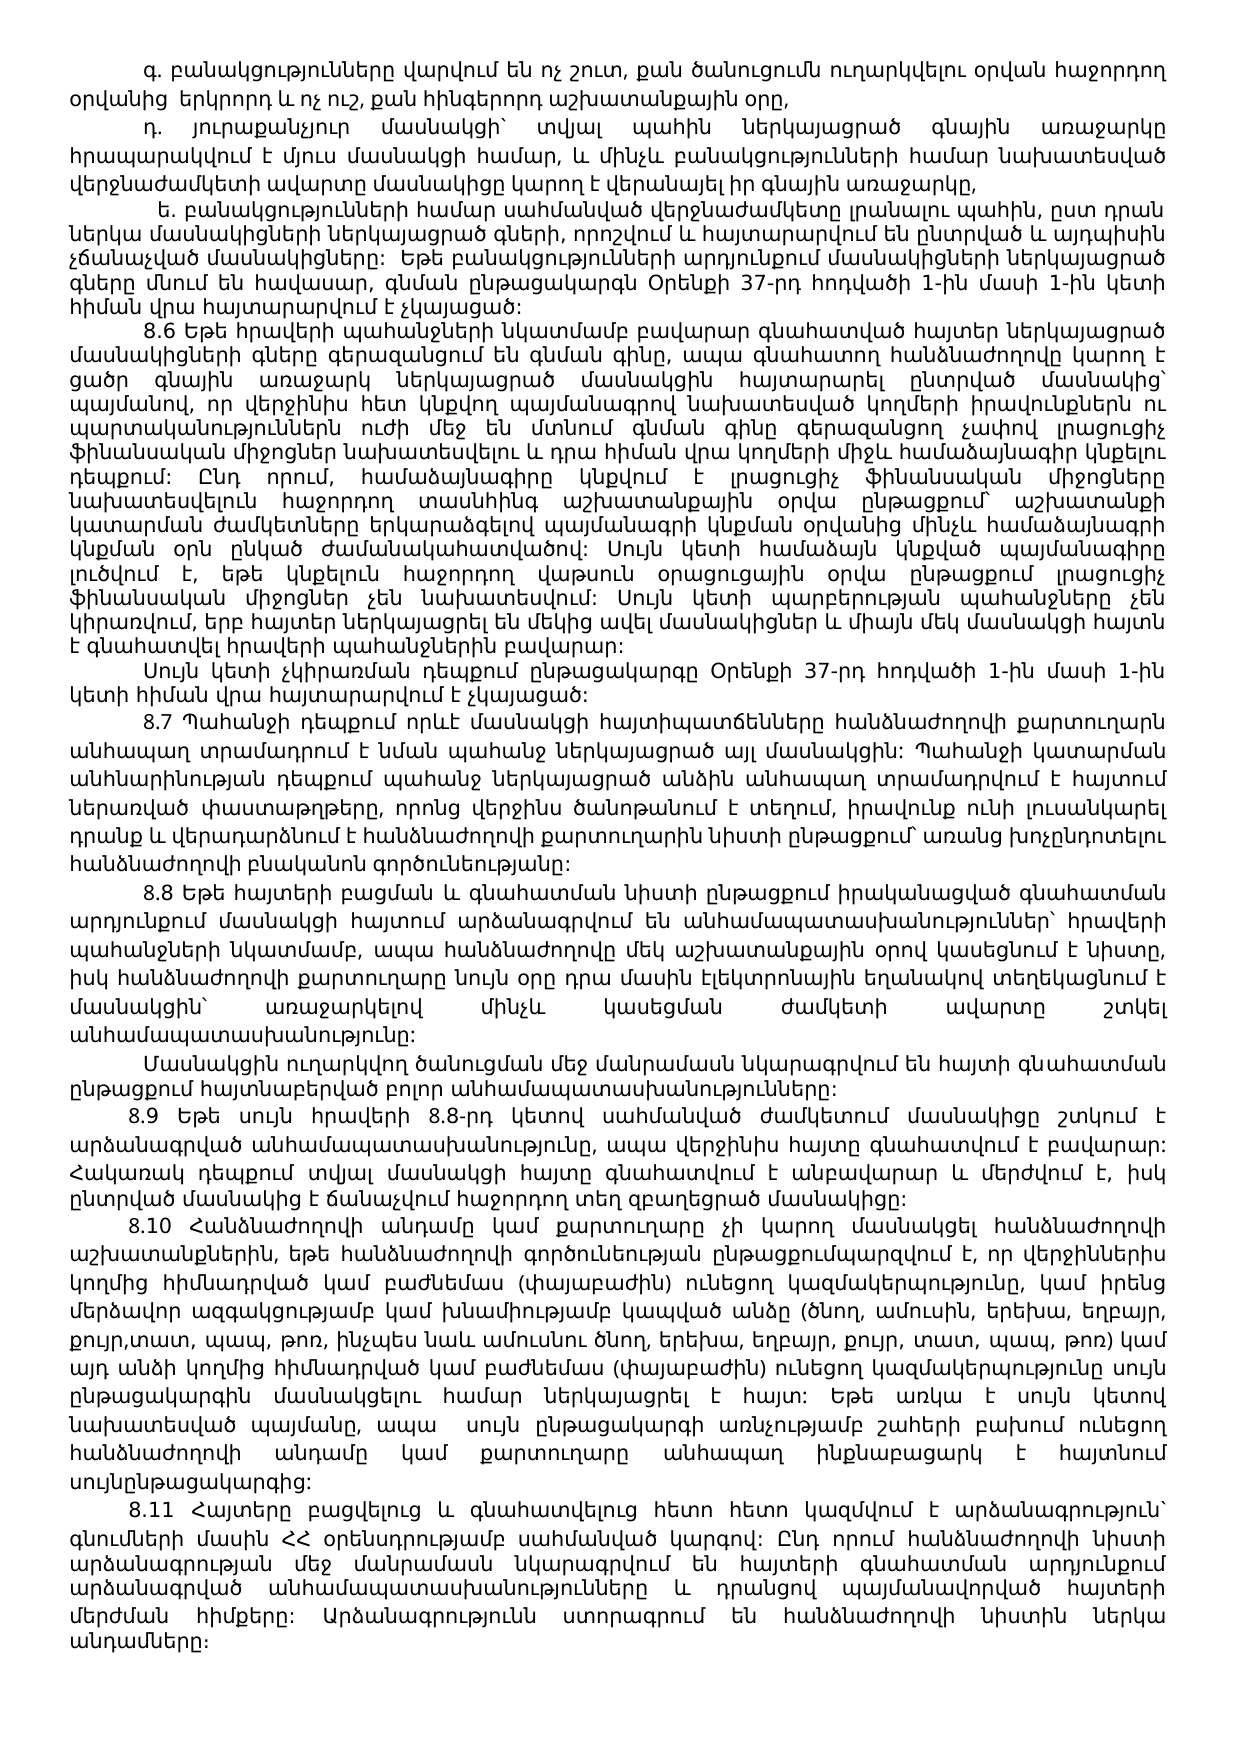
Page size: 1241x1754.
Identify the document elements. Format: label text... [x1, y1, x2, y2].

text 8.10 Հանձնաժողովի անդամը կամ քարտուղարը չի կարող մասնակցել հանձնաժողովի աշխատանքներին, եթե հանձնաժողովի գործունեության ընթացքումպարզվում է, որ վերջիններիս կողմից հիմնադրված կամ բաժնեմաս (փայաբաժին) ունեցող կազմակերպությունը, կամ իրենց մերձավոր ազգակցությամբ կամ խնամիությամբ կապված անձը (ծնող, ամուսին, երեխա, եղբայր, քույր,տատ, պապ, թոռ, ինչպես նաև ամուսնու ծնող, երեխա, եղբայր, քույր, տատ, պապ, թոռ) կամ այդ անձի կողմից հիմնադրված կամ բաժնեմաս (փայաբաժին) ունեցող կազմակերպությունը սույն ընթացակարգին մասնակցելու համար ներկայացրել է հայտ: Եթե առկա է սույն կետով նախատեսված պայմանը, ապա սույն ընթացակարգի առնչությամբ շահերի բախում ունեցող հանձնաժողովի անդամը կամ քարտուղարը անհապաղ ինքնաբացարկ է հայտնում սույնընթացակարգից: [69, 1211, 1167, 1495]
text դ. յուրաքանչյուր մասնակցի` տվյալ պահին ներկայացրած գնային առաջարկը հրապարակվում է մյուս մասնակցի համար, և մինչև բանակցությունների համար նախատեսված վերջնաժամկետի ավարտը մասնակիցը կարող է վերանայել իր գնային առաջարկը, [69, 112, 1167, 198]
text Մասնակցին ուղարկվող ծանուցման մեջ մանրամասն նկարագրվում են հայտի գնահատման ընթացքում հայտնաբերված բոլոր անհամապատասխանությունները: [69, 1049, 1167, 1101]
text 8.11 Հայտերը բացվելուց և գնահատվելուց հետո հետո կազմվում է արձանագրություն` գնումների մասին ՀՀ օրենսդրությամբ սահմանված կարգով: Ընդ որում հանձնաժողովի նիստի արձանագրության մեջ մանրամասն նկարագրվում են հայտերի գնահատման արդյունքում արձանագրված անհամապատասխանությունները և դրանցով պայմանավորված հայտերի մերժման հիմքերը: Արձանագրությունն ստորագրում են հանձնաժողովի նիստին ներկա անդամները։ [69, 1495, 1167, 1653]
text ե. բանակցությունների համար սահմանված վերջնաժամկետը լրանալու պահին, ըստ դրան ներկա մասնակիցների ներկայացրած գների, որոշվում և հայտարարվում են ընտրված և այդպիսին չճանաչված մասնակիցները: Եթե բանակցությունների արդյունքում մասնակիցների ներկայացրած գները մնում են հավասար, գնման ընթացակարգն Օրենքի 37-րդ հոդվածի 1-ին մասի 1-ին կետի հիման վրա հայտարարվում է չկայացած: [69, 198, 1167, 319]
text 8.9 Եթե սույն հրավերի 8.8-րդ կետով սահմանված ժամկետում մասնակիցը շտկում է արձանագրված անհամապատասխանությունը, ապա վերջինիս հայտը գնահատվում է բավարար: Հակառակ դեպքում տվյալ մասնակցի հայտը գնահատվում է անբավարար և մերժվում է, իսկ ընտրված մասնակից է ճանաչվում հաջորդող տեղ զբաղեցրած մասնակիցը: [69, 1101, 1167, 1211]
text 8.8 Եթե հայտերի բացման և գնահատման նիստի ընթացքում իրականացված գնահատման արդյունքում մասնակցի հայտում արձանագրվում են անհամապատասխանություններ՝ հրավերի պահանջների նկատմամբ, ապա հանձնաժողովը մեկ աշխատանքային օրով կասեցնում է նիստը, իսկ հանձնաժողովի քարտուղարը նույն օրը դրա մասին էլեկտրոնային եղանակով տեղեկացնում է մասնակցին՝ առաջարկելով մինչև կասեցման ժամկետի ավարտը շտկել անհամապատասխանությունը: [69, 878, 1167, 1049]
text 8.6 Եթե հրավերի պահանջների նկատմամբ բավարար գնահատված հայտեր ներկայացրած մասնակիցների գները գերազանցում են գնման գինը, ապա գնահատող հանձնաժողովը կարող է ցածր գնային առաջարկ ներկայացրած մասնակցին հայտարարել ընտրված մասնակից՝ պայմանով, որ վերջինիս հետ կնքվող պայմանագրով նախատեսված կողմերի իրավունքներն ու պարտականություններն ուժի մեջ են մտնում գնման գինը գերազանցող չափով լրացուցիչ ֆինանսական միջոցներ նախատեսվելու և դրա հիման վրա կողմերի միջև համաձայնագիր կնքելու դեպքում: Ընդ որում, համաձայնագիրը կնքվում է լրացուցիչ ֆինանսական միջոցները նախատեսվելուն հաջորդող տասնհինգ աշխատանքային օրվա ընթացքում՝ աշխատանքի կատարման ժամկետները երկարաձգելով պայմանագրի կնքման օրվանից մինչև համաձայնագրի կնքման օրն ընկած ժամանակահատվածով: Սույն կետի համաձայն կնքված պայմանագիրը լուծվում է, եթե կնքելուն հաջորդող վաթսուն օրացուցային օրվա ընթացքում լրացուցիչ ֆինանսական միջոցներ չեն նախատեսվում: Սույն կետի պարբերության պահանջները չեն կիրառվում, երբ հայտեր ներկայացրել են մեկից ավել մասնակիցներ և միայն մեկ մասնակցի հայտն է գնահատվել հրավերի պահանջներին բավարար: [69, 319, 1167, 659]
text 8.7 Պահանջի դեպքում որևէ մասնակցի հայտիպատճենները հանձնաժողովի քարտուղարն անհապաղ տրամադրում է նման պահանջ ներկայացրած այլ մասնակցին: Պահանջի կատարման անհնարինության դեպքում պահանջ ներկայացրած անձին անհապաղ տրամադրվում է հայտում ներառված փաստաթղթերը, որոնց վերջինս ծանոթանում է տեղում, իրավունք ունի լուսանկարել դրանք և վերադարձնում է հանձնաժողովի քարտուղարին նիստի ընթացքում՝ առանց խոչընդոտելու հանձնաժողովի բնականոն գործունեությանը: [69, 707, 1167, 878]
text գ. բանակցությունները վարվում են ոչ շուտ, քան ծանուցումն ուղարկվելու օրվան հաջորդող օրվանից երկրորդ և ոչ ուշ, քան հինգերորդ աշխատանքային օրը, [69, 56, 1167, 112]
text Սույն կետի չկիրառման դեպքում ընթացակարգը Օրենքի 37-րդ հոդվածի 1-ին մասի 1-ին կետի հիման վրա հայտարարվում է չկայացած: [69, 659, 1167, 707]
